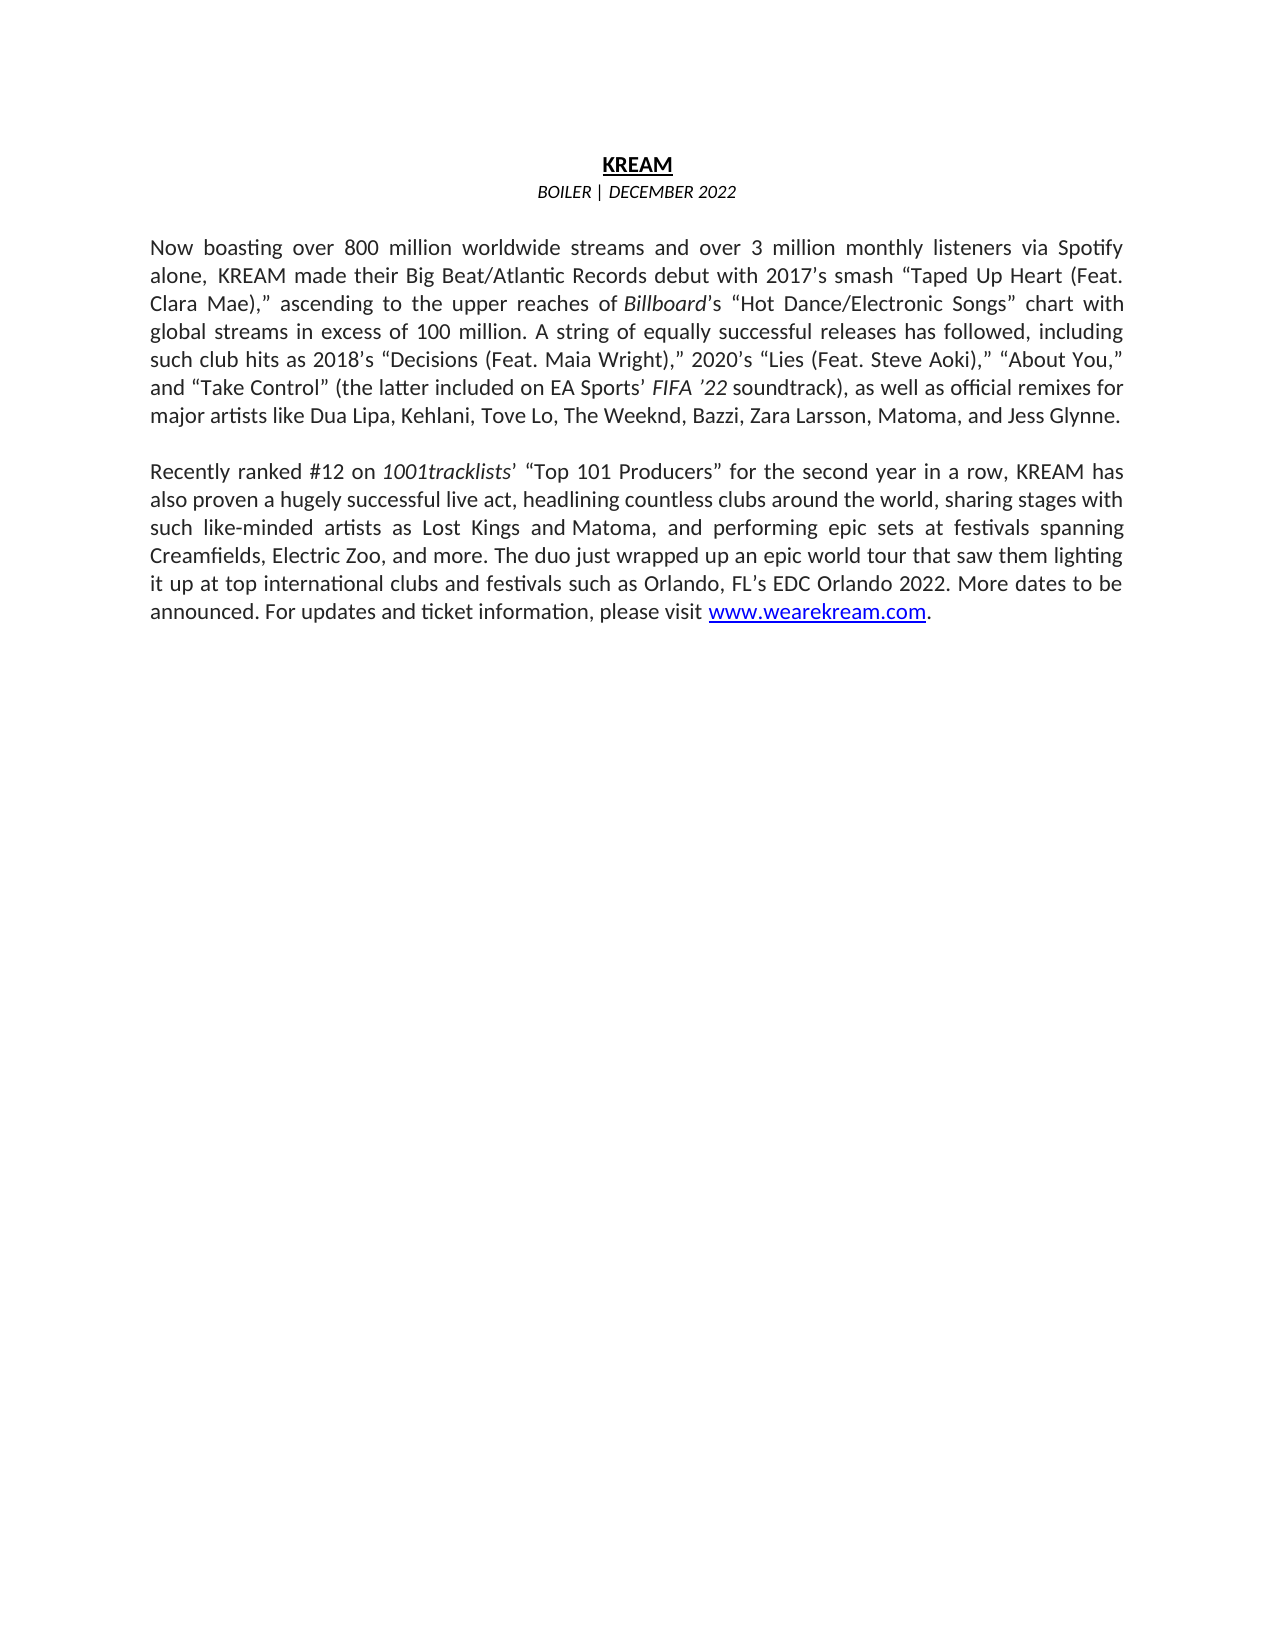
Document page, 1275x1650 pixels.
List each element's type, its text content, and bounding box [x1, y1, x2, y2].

text BOILER | DECEMBER 2022 [150, 180, 1125, 203]
text Now boasting over 800 million worldwide streams and over 3 million monthly listeners via Spotify alone, KREAM made their Big Beat/Atlantic Records debut with 2017’s smash “Taped Up Heart (Feat. Clara Mae),” ascending to the upper reaches of Billboard’s “Hot Dance/Electronic Songs” chart with global streams in excess of 100 million. A string of equally successful releases has followed, including such club hits as 2018’s “Decisions (Feat. Maia Wright),” 2020’s “Lies (Feat. Steve Aoki),” “About You,” and “Take Control” (the latter included on EA Sports’ FIFA ’22 soundtrack), as well as official remixes for major artists like Dua Lipa, Kehlani, Tove Lo, The Weeknd, Bazzi, Zara Larsson, Matoma, and Jess Glynne. [150, 233, 1125, 429]
text KREAM [150, 150, 1125, 178]
text Recently ranked #12 on 1001tracklists’ “Top 101 Producers” for the second year in a row, KREAM has also proven a hugely successful live act, headlining countless clubs around the world, sharing stages with such like-minded artists as Lost Kings and Matoma, and performing epic sets at festivals spanning Creamfields, Electric Zoo, and more. The duo just wrapped up an epic world tour that saw them lighting it up at top international clubs and festivals such as Orlando, FL’s EDC Orlando 2022. More dates to be announced. For updates and ticket information, please visit www.wearekream.com. [150, 457, 1125, 625]
